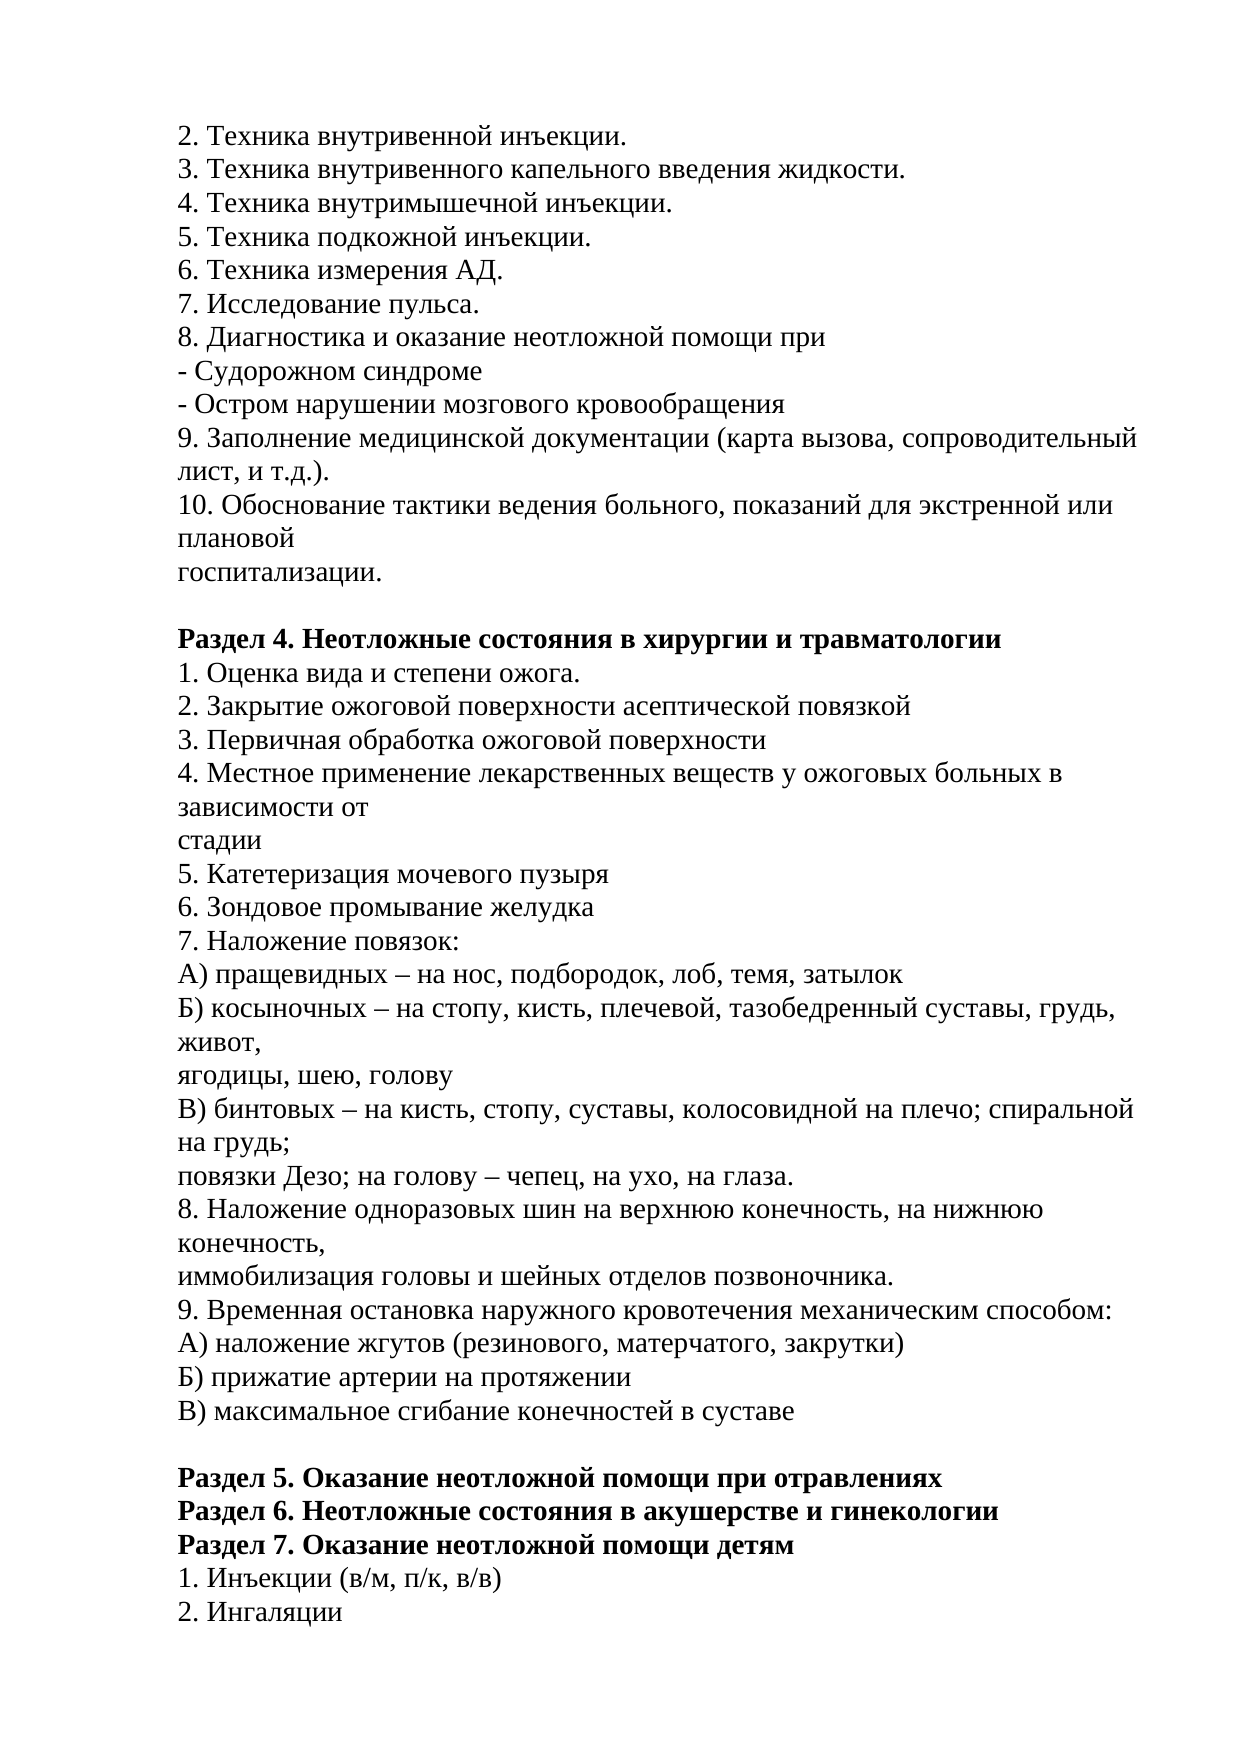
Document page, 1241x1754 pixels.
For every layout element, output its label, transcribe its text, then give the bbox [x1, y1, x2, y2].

text 1. Оценка вида и степени ожога. [177, 655, 1152, 688]
text повязки Дезо; на голову – чепец, на ухо, на глаза. [177, 1158, 1152, 1191]
text 9. Временная остановка наружного кровотечения механическим способом: [177, 1292, 1152, 1326]
text 8. Диагностика и оказание неотложной помощи при [177, 319, 1152, 353]
text 2. Техника внутривенной инъекции. [177, 118, 1152, 152]
text А) наложение жгутов (резинового, матерчатого, закрутки) [177, 1326, 1152, 1359]
text - Судорожном синдроме [177, 353, 1152, 386]
text 4. Техника внутримышечной инъекции. [177, 185, 1152, 219]
text 8. Наложение одноразовых шин на верхнюю конечность, на нижнюю конечность, [177, 1191, 1152, 1258]
text 6. Техника измерения АД. [177, 252, 1152, 286]
text Раздел 4. Неотложные состояния в хирургии и травматологии [177, 621, 1152, 655]
text 10. Обоснование тактики ведения больного, показаний для экстренной или плановой [177, 487, 1152, 554]
text иммобилизация головы и шейных отделов позвоночника. [177, 1258, 1152, 1292]
text 2. Ингаляции [177, 1594, 1152, 1627]
text - Остром нарушении мозгового кровообращения [177, 386, 1152, 420]
text А) пращевидных – на нос, подбородок, лоб, темя, затылок [177, 957, 1152, 990]
text В) бинтовых – на кисть, стопу, суставы, колосовидной на плечо; спиральной на грудь; [177, 1091, 1152, 1158]
text Б) косыночных – на стопу, кисть, плечевой, тазобедренный суставы, грудь, живот, [177, 990, 1152, 1057]
text Б) прижатие артерии на протяжении [177, 1359, 1152, 1393]
text 2. Закрытие ожоговой поверхности асептической повязкой [177, 688, 1152, 722]
text 5. Катетеризация мочевого пузыря [177, 856, 1152, 889]
text 7. Исследование пульса. [177, 286, 1152, 319]
text 6. Зондовое промывание желудка [177, 889, 1152, 923]
text Раздел 5. Оказание неотложной помощи при отравлениях [177, 1460, 1152, 1493]
text Раздел 7. Оказание неотложной помощи детям [177, 1527, 1152, 1560]
text 5. Техника подкожной инъекции. [177, 219, 1152, 252]
text Раздел 6. Неотложные состояния в акушерстве и гинекологии [177, 1493, 1152, 1527]
text стадии [177, 822, 1152, 856]
text 7. Наложение повязок: [177, 923, 1152, 957]
text 3. Первичная обработка ожоговой поверхности [177, 722, 1152, 755]
text 1. Инъекции (в/м, п/к, в/в) [177, 1560, 1152, 1594]
text 3. Техника внутривенного капельного введения жидкости. [177, 152, 1152, 185]
text В) максимальное сгибание конечностей в суставе [177, 1393, 1152, 1426]
text 4. Местное применение лекарственных веществ у ожоговых больных в зависимости от [177, 755, 1152, 822]
text ягодицы, шею, голову [177, 1057, 1152, 1091]
text госпитализации. [177, 554, 1152, 588]
text 9. Заполнение медицинской документации (карта вызова, сопроводительный лист, и т.д.). [177, 420, 1152, 487]
